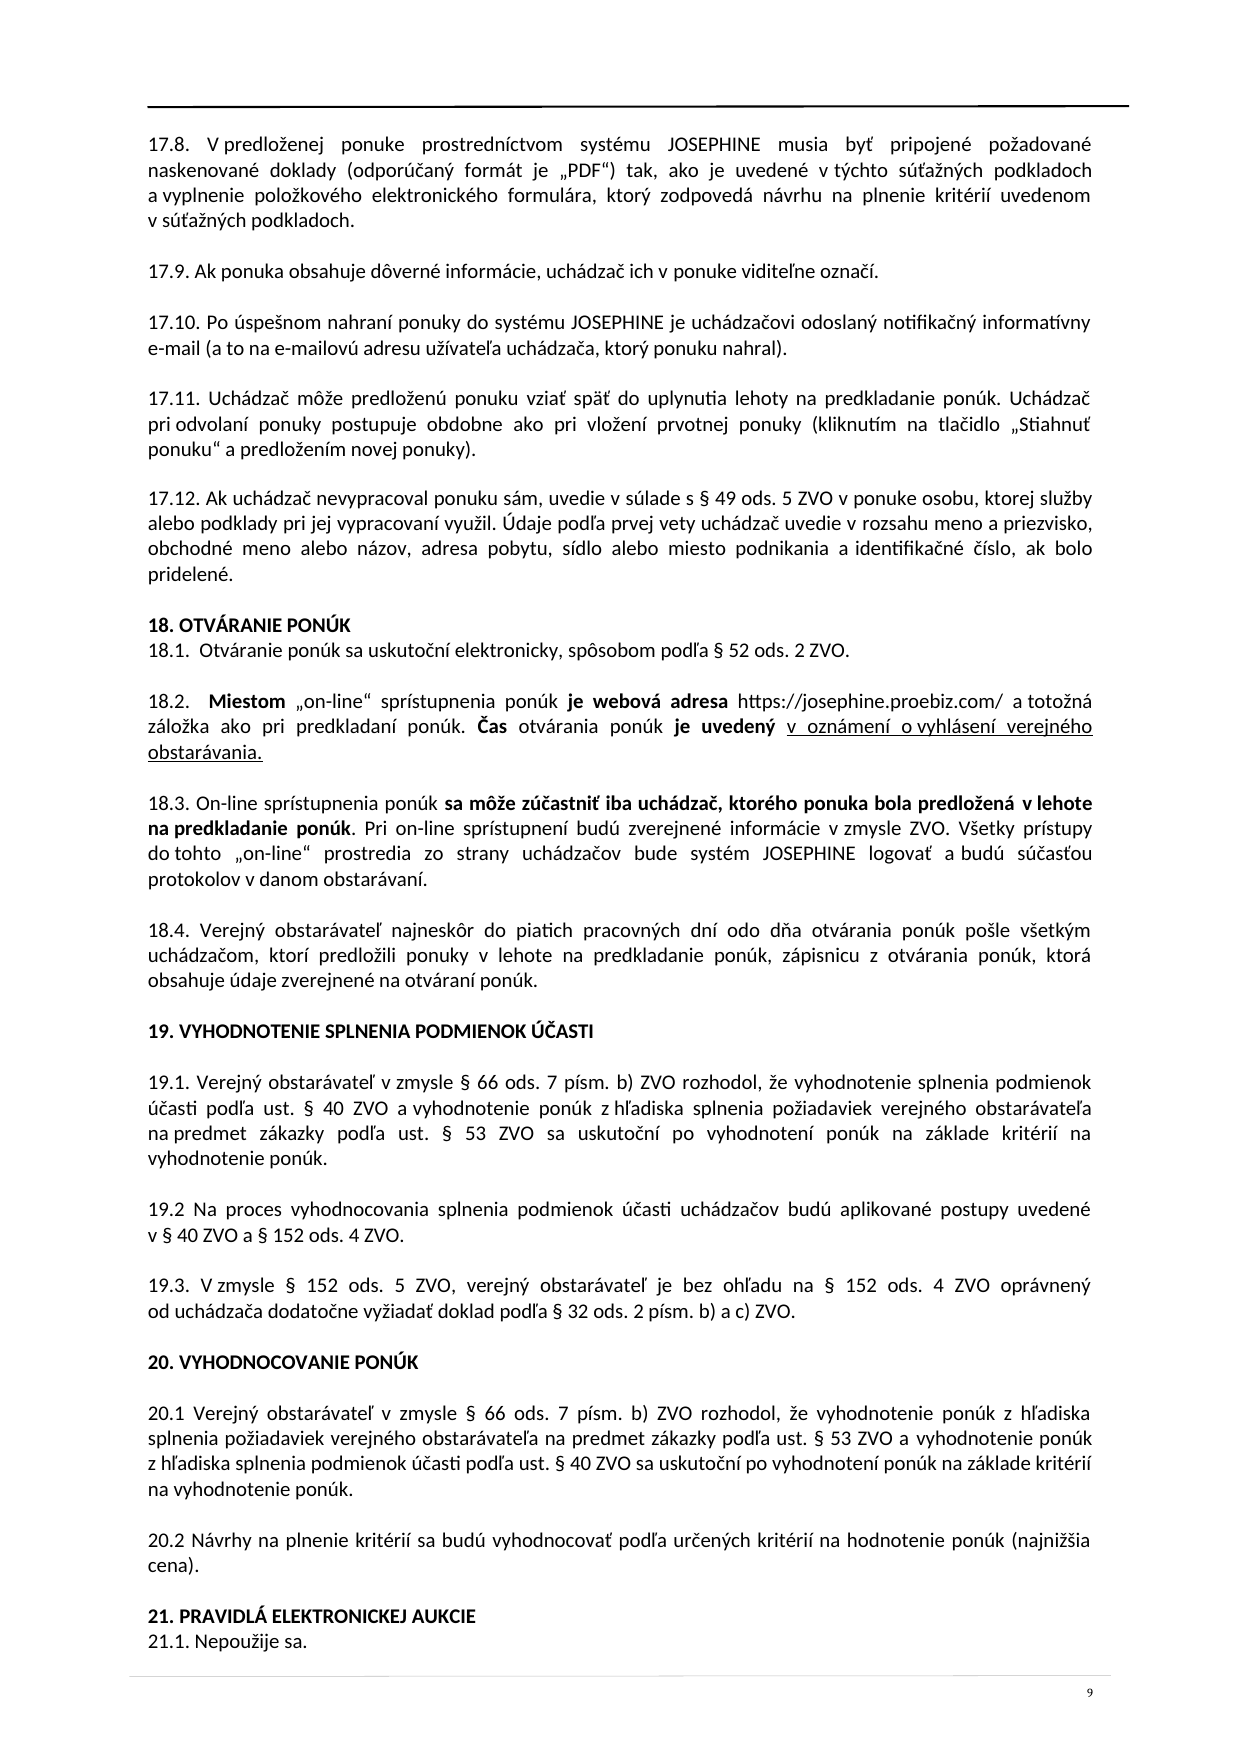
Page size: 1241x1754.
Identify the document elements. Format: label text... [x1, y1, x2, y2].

text 19.3. V zmysle § 152 ods. 5 ZVO, verejný obstarávateľ je bez ohľadu na § 152 ods. 4 ZVO oprávnený od uchádzača dodatočne vyžiadať doklad podľa § 32 ods. 2 písm. b) a c) ZVO. [148, 1273, 1092, 1323]
text 17.10. Po úspešnom nahraní ponuky do systému JOSEPHINE je uchádzačovi odoslaný notifikačný informatívny e-mail (a to na e-mailovú adresu užívateľa uchádzača, ktorý ponuku nahral). [148, 309, 1092, 360]
text 19. VYHODNOTENIE SPLNENIA PODMIENOK ÚČASTI [148, 1018, 1092, 1044]
text 17.11. Uchádzač môže predloženú ponuku vziať späť do uplynutia lehoty na predkladanie ponúk. Uchádzač pri odvolaní ponuky postupuje obdobne ako pri vložení prvotnej ponuky (kliknutím na tlačidlo „Stiahnuť ponuku“ a predložením novej ponuky). [148, 386, 1092, 462]
text 18.1. Otváranie ponúk sa uskutoční elektronicky, spôsobom podľa § 52 ods. 2 ZVO. [148, 637, 1092, 663]
text 18.2. Miestom „on-line“ sprístupnenia ponúk je webová adresa https://josephine.proebiz.com/ a totožná záložka ako pri predkladaní ponúk. Čas otvárania ponúk je uvedený v oznámení o vyhlásení verejného obstarávania. [148, 688, 1092, 764]
text 18.3. On-line sprístupnenia ponúk sa môže zúčastniť iba uchádzač, ktorého ponuka bola predložená v lehote na predkladanie ponúk. Pri on-line sprístupnení budú zverejnené informácie v zmysle ZVO. Všetky prístupy do tohto „on-line“ prostredia zo strany uchádzačov bude systém JOSEPHINE logovať a budú súčasťou protokolov v danom obstarávaní. [148, 790, 1092, 891]
text 19.1. Verejný obstarávateľ v zmysle § 66 ods. 7 písm. b) ZVO rozhodol, že vyhodnotenie splnenia podmienok účasti podľa ust. § 40 ZVO a vyhodnotenie ponúk z hľadiska splnenia požiadaviek verejného obstarávateľa na predmet zákazky podľa ust. § 53 ZVO sa uskutoční po vyhodnotení ponúk na základe kritérií na vyhodnotenie ponúk. [148, 1069, 1092, 1171]
text 20.1 Verejný obstarávateľ v zmysle § 66 ods. 7 písm. b) ZVO rozhodol, že vyhodnotenie ponúk z hľadiska splnenia požiadaviek verejného obstarávateľa na predmet zákazky podľa ust. § 53 ZVO a vyhodnotenie ponúk z hľadiska splnenia podmienok účasti podľa ust. § 40 ZVO sa uskutoční po vyhodnotení ponúk na základe kritérií na vyhodnotenie ponúk. [148, 1400, 1092, 1501]
text 21.1. Nepoužije sa. [148, 1628, 1092, 1654]
text 18.4. Verejný obstarávateľ najneskôr do piatich pracovných dní odo dňa otvárania ponúk pošle všetkým uchádzačom, ktorí predložili ponuky v lehote na predkladanie ponúk, zápisnicu z otvárania ponúk, ktorá obsahuje údaje zverejnené na otváraní ponúk. [148, 917, 1092, 993]
text 21. PRAVIDLÁ ELEKTRONICKEJ AUKCIE [148, 1603, 1092, 1628]
text 17.12. Ak uchádzač nevypracoval ponuku sám, uvedie v súlade s § 49 ods. 5 ZVO v ponuke osobu, ktorej služby alebo podklady pri jej vypracovaní využil. Údaje podľa prvej vety uchádzač uvedie v rozsahu meno a priezvisko, obchodné meno alebo názov, adresa pobytu, sídlo alebo miesto podnikania a identifikačné číslo, ak bolo pridelené. [148, 485, 1092, 586]
text 18. OTVÁRANIE PONÚK [148, 612, 1092, 637]
text 20. VYHODNOCOVANIE PONÚK [148, 1349, 1092, 1374]
text 20.2 Návrhy na plnenie kritérií sa budú vyhodnocovať podľa určených kritérií na hodnotenie ponúk (najnižšia cena). [148, 1527, 1092, 1578]
text 19.2 Na proces vyhodnocovania splnenia podmienok účasti uchádzačov budú aplikované postupy uvedené v § 40 ZVO a § 152 ods. 4 ZVO. [148, 1196, 1092, 1247]
text 17.9. Ak ponuka obsahuje dôverné informácie, uchádzač ich v ponuke viditeľne označí. [148, 258, 1092, 284]
text 17.8. V predloženej ponuke prostredníctvom systému JOSEPHINE musia byť pripojené požadované naskenované doklady (odporúčaný formát je „PDF“) tak, ako je uvedené v týchto súťažných podkladoch a vyplnenie položkového elektronického formulára, ktorý zodpovedá návrhu na plnenie kritérií uvedenom v súťažných podkladoch. [148, 131, 1092, 233]
